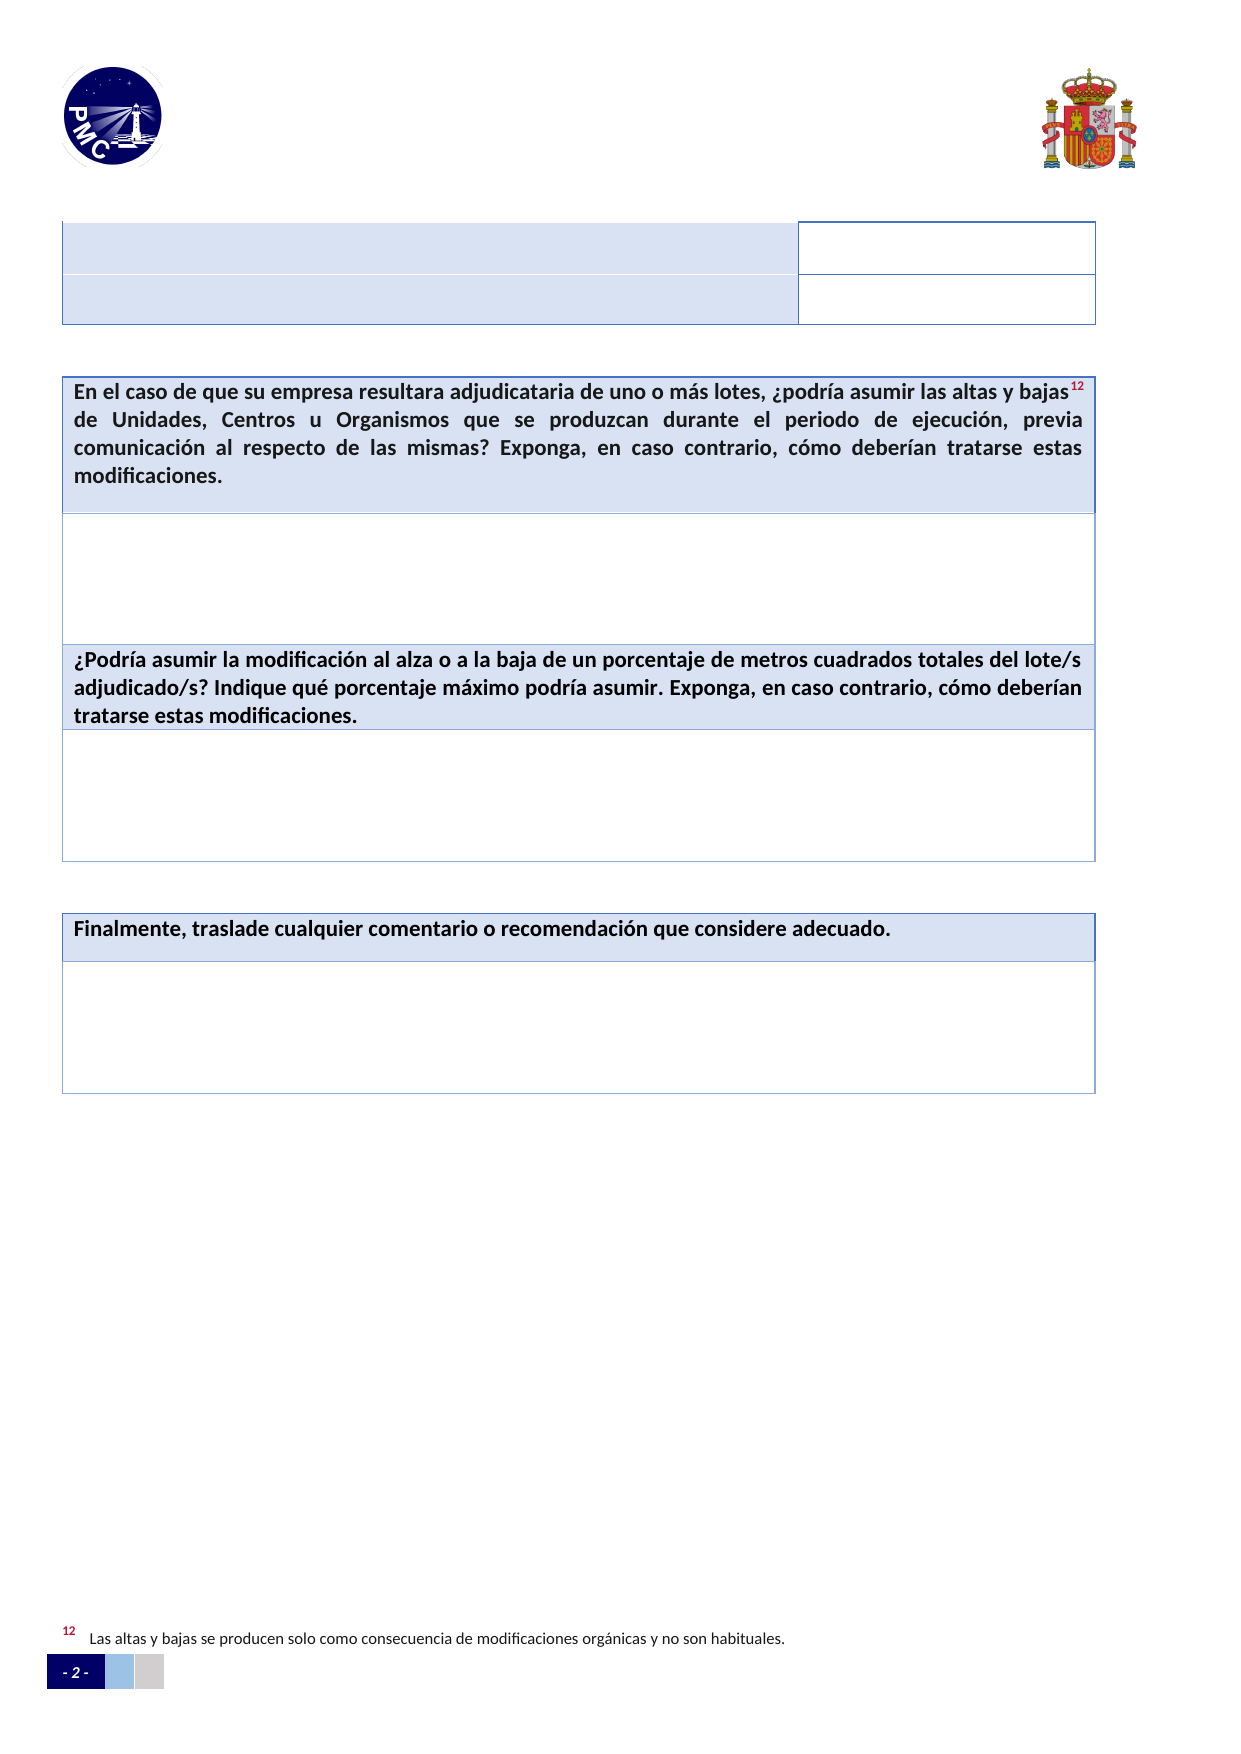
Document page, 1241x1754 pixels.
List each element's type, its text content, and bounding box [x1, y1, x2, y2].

table_cell ¿Podría asumir la modificación al alza o a la baja de un porcentaje de metros cuadrados totales del lote/s adjudicado/s? Indique qué porcentaje máximo podría asumir. Exponga, en caso contrario, cómo deberían tratarse estas modificaciones. [63, 645, 1094, 729]
table_header En el caso de que su empresa resultara adjudicataria de uno o más lotes, ¿podría asumir las altas y bajas de Unidades, Centros u Organismos que se produzcan durante el periodo de ejecución, previa comunicación al respecto de las mismas? Exponga, en caso contrario, cómo deberían tratarse estas modificaciones. [63, 378, 1094, 512]
table_cell [799, 223, 1095, 274]
picture [1037, 68, 1140, 174]
table_cell [63, 223, 798, 274]
table_cell [63, 275, 798, 324]
table_cell [63, 514, 1094, 644]
picture [62, 66, 163, 167]
table_cell [63, 962, 1094, 1093]
table_cell [799, 275, 1095, 324]
table_header Finalmente, traslade cualquier comentario o recomendación que considere adecuado. [63, 914, 1094, 961]
table_cell [63, 730, 1094, 861]
